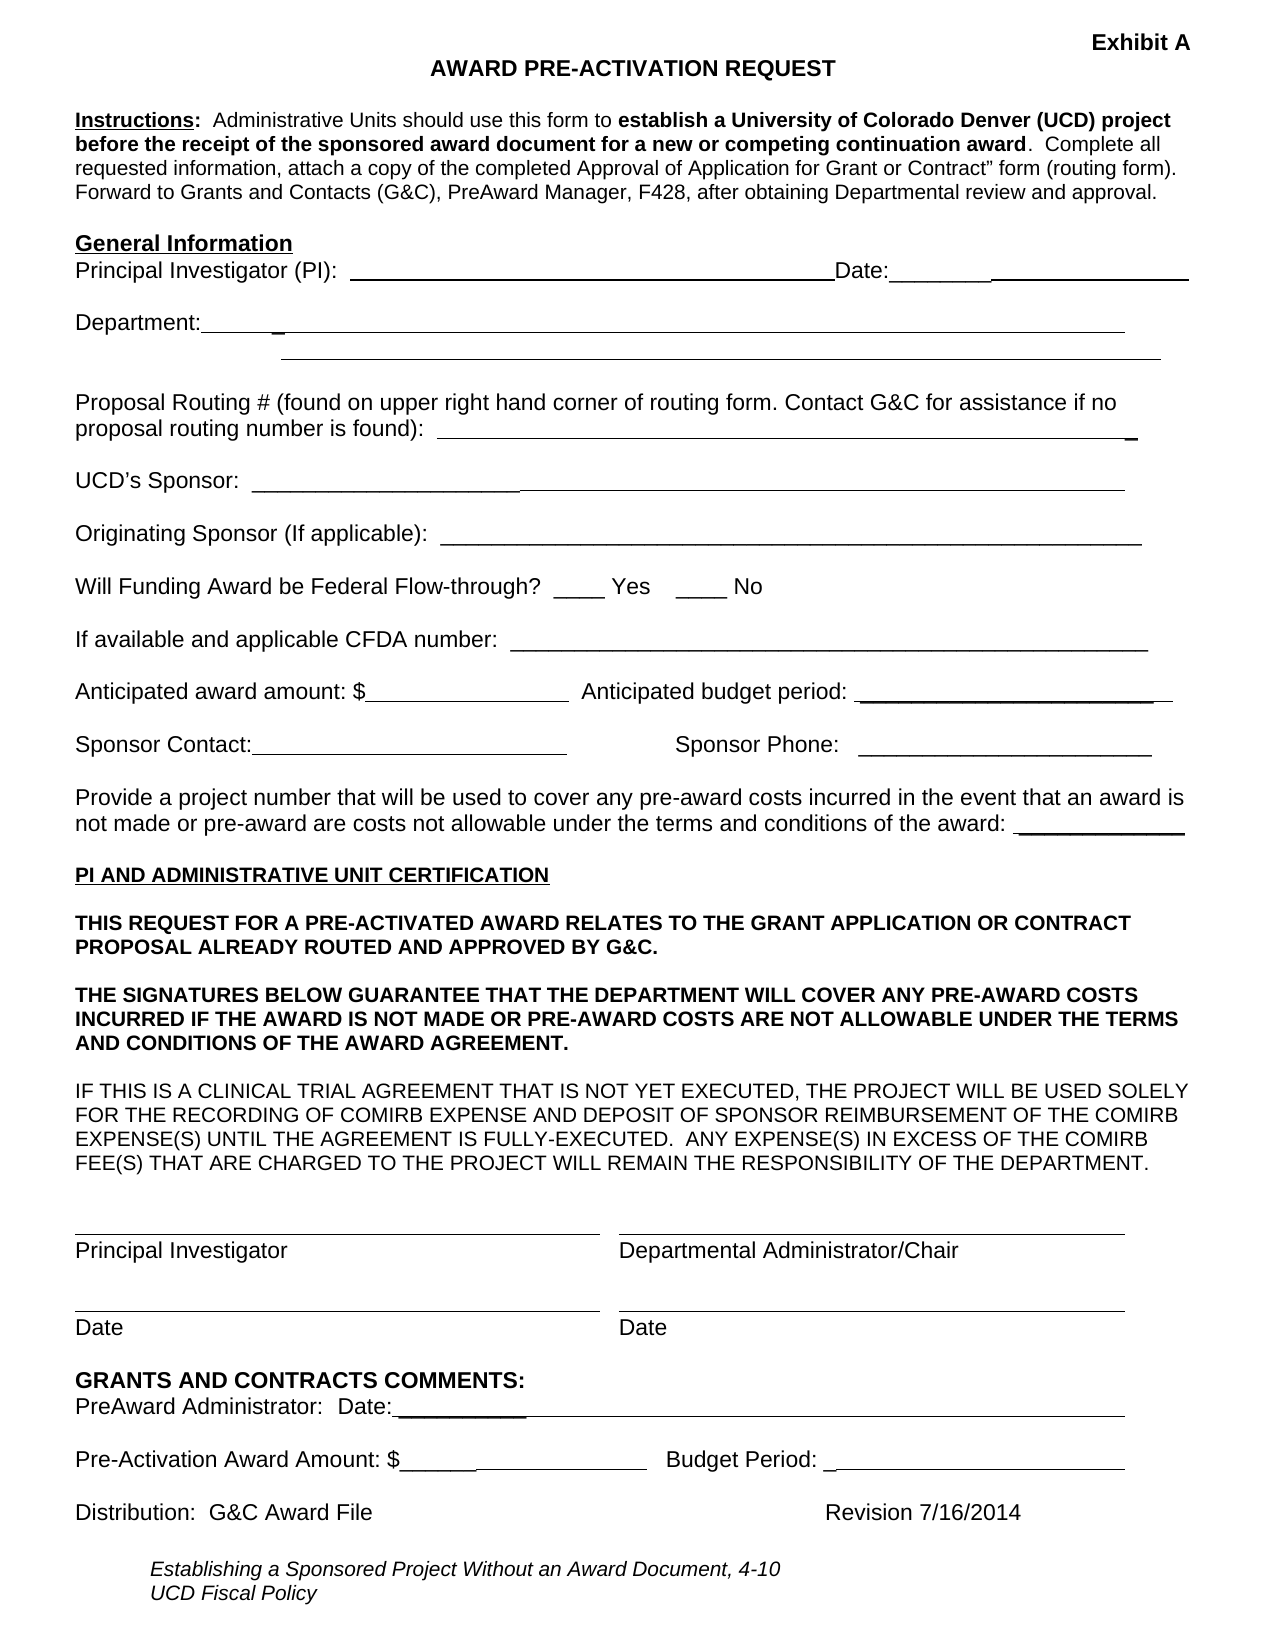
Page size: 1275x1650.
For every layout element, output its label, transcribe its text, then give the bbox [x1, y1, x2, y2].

text Department: _ [75, 309, 1191, 388]
text Exhibit A [75, 29, 1191, 55]
title AWARD PRE-ACTIVATION REQUEST [75, 55, 1191, 82]
text Pre-Activation Award Amount: $______ Budget Period: _ [75, 1446, 1191, 1472]
text Principal Investigator (PI): Date:________ [75, 257, 1191, 283]
text Date Date [75, 1314, 1191, 1340]
text Principal Investigator Departmental Administrator/Chair [75, 1237, 1191, 1264]
text Proposal Routing # (found on upper right hand corner of routing form. Contact G&C for assistance if no proposal routing number is found): _ [75, 388, 1191, 441]
text Provide a project number that will be used to cover any pre-award costs incurred in the event that an award is not made or pre-award are costs not allowable under the terms and conditions of the award: _____________ [75, 784, 1191, 836]
text Instructions: Administrative Units should use this form to establish a (UCD) project before the receipt of the sponsored award document for a new or competing continuation award. Complete all requested information, attach a copy of the completed Approval of Application for Grant or Contract” form (routing form). Forward to Grants and Contacts (G&C), PreAward Manager, F428, after obtaining Departmental review and approval. [75, 108, 1191, 204]
text GRANTS AND CONTRACTS COMMENTS: [75, 1367, 1191, 1393]
text UCD’s Sponsor: _____________________ [75, 467, 1191, 494]
text Distribution: G&C Award File Revision 7/16/2014 [75, 1498, 1191, 1525]
text PI AND ADMINISTRATIVE UNIT CERTIFICATION [75, 863, 1191, 887]
text Originating Sponsor (If applicable): _______________________________________________________ [75, 520, 1191, 547]
text THE SIGNATURES BELOW GUARANTEE THAT THE DEPARTMENT WILL COVER ANY PRE-AWARD COSTS INCURRED IF THE AWARD IS NOT MADE OR PRE-AWARD COSTS ARE NOT ALLOWABLE UNDER THE TERMS AND CONDITIONS OF THE AWARD AGREEMENT. [75, 983, 1191, 1054]
text If available and applicable CFDA number: __________________________________________________ [75, 626, 1191, 652]
text Will Funding Award be Federal Flow-through? ____ Yes ____ No [75, 573, 1191, 599]
text THIS REQUEST FOR A PRE-ACTIVATED AWARD RELATES TO THE GRANT APPLICATION OR CONTRACT PROPOSAL ALREADY ROUTED AND APPROVED BY G&C. [75, 911, 1191, 959]
text IF THIS IS A CLINICAL TRIAL AGREEMENT THAT IS NOT YET EXECUTED, THE PROJECT WILL BE USED SOLELY FOR THE RECORDING OF COMIRB EXPENSE AND DEPOSIT OF SPONSOR REIMBURSEMENT OF THE COMIRB EXPENSE(S) UNTIL THE AGREEMENT IS FULLY-EXECUTED. ANY EXPENSE(S) IN EXCESS OF THE COMIRB FEE(S) THAT ARE CHARGED TO THE PROJECT WILL REMAIN THE RESPONSIBILITY OF THE DEPARTMENT. [75, 1078, 1191, 1174]
text Sponsor Contact: Sponsor Phone: _______________________ [75, 731, 1191, 757]
text Anticipated award amount: $ Anticipated budget period: _______________________ [75, 678, 1191, 705]
text General Information [75, 230, 1191, 257]
text PreAward Administrator: Date: __________ [75, 1393, 1191, 1419]
